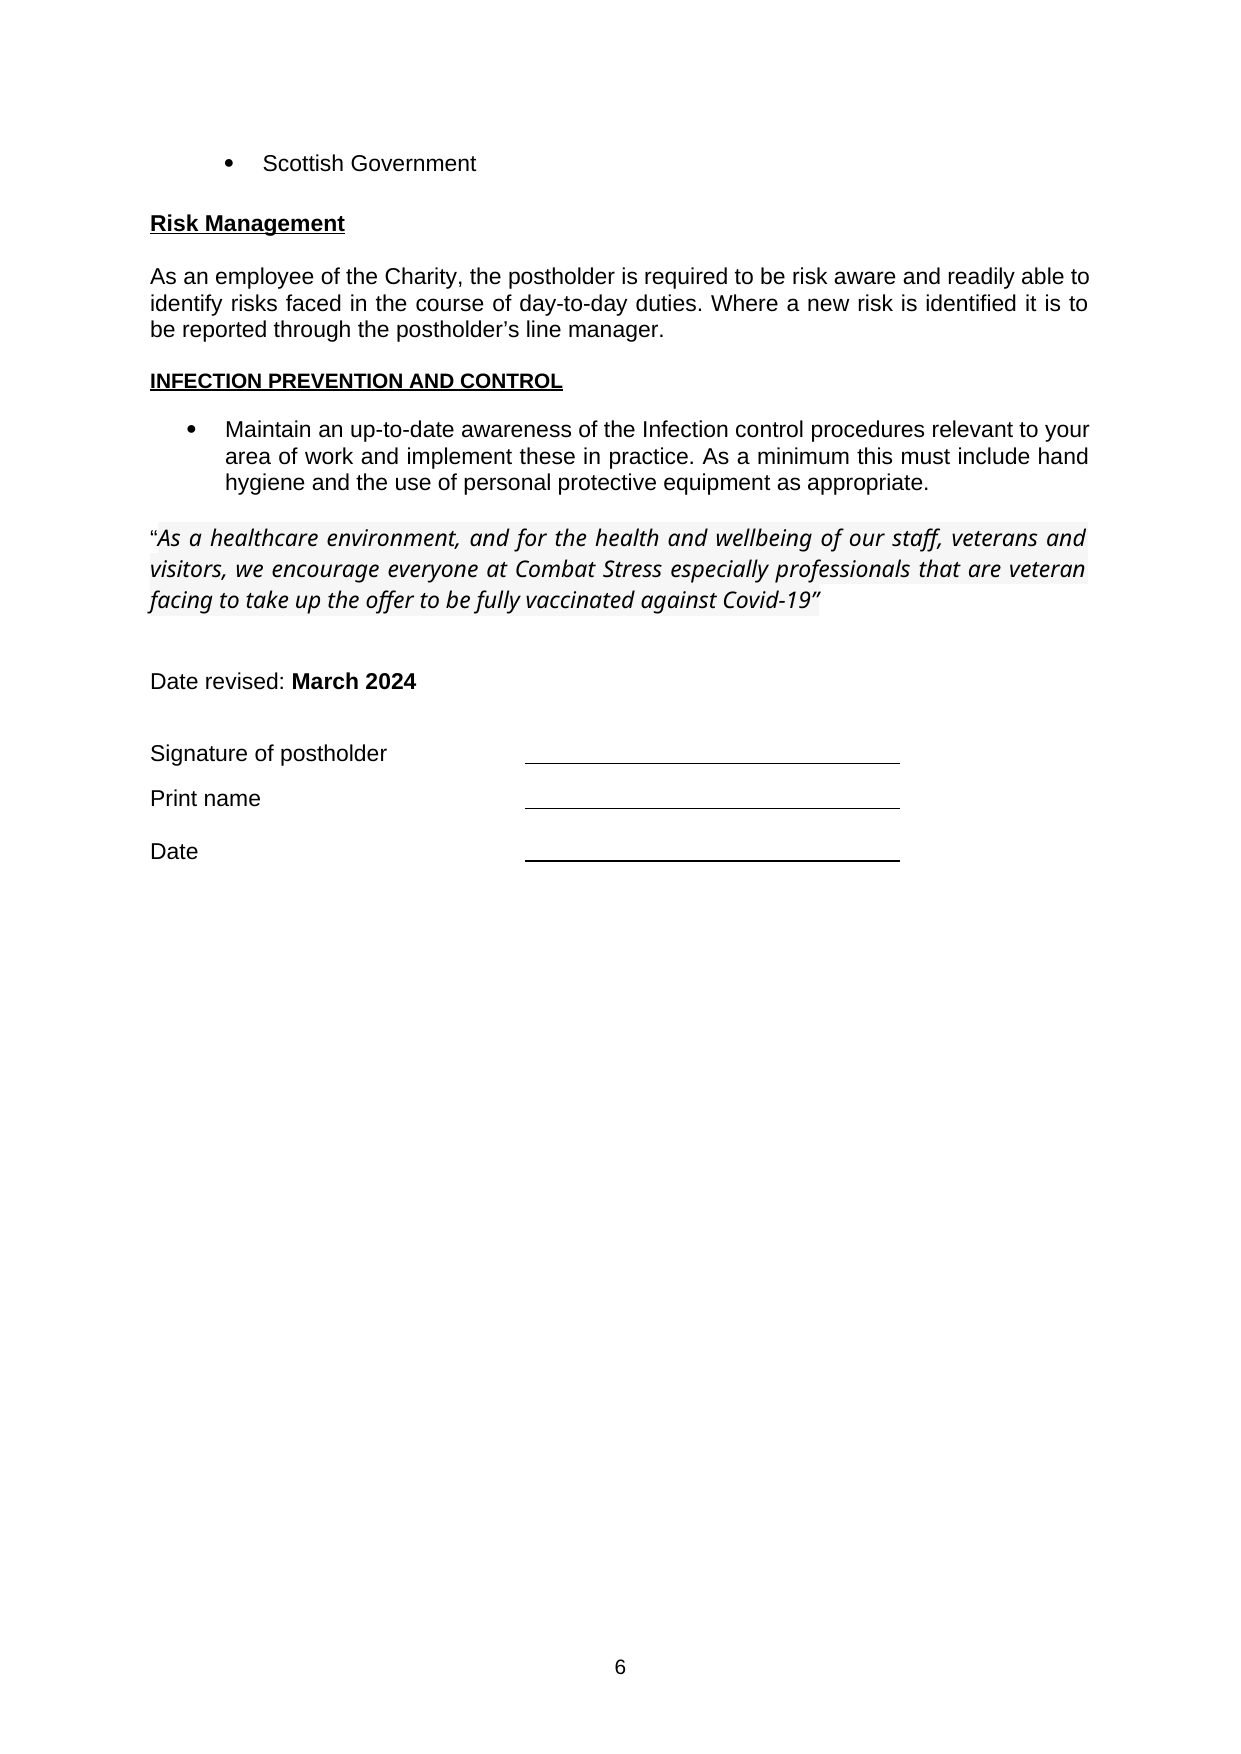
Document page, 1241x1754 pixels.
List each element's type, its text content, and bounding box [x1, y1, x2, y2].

text Risk Management [150, 210, 1090, 237]
list Maintain an up-to-date awareness of the Infection control procedures relevant to your area of work and implement these in practice. As a minimum this must include hand hygiene and the use of personal protective equipment as appropriate. [187, 416, 1090, 496]
text Print name [150, 785, 1090, 811]
text As an employee of the Charity, the postholder is required to be risk aware and readily able to identify risks faced in the course of day-to-day duties. Where a new risk is identified it is to be reported through the postholder’s line manager. [150, 263, 1090, 342]
list Scottish Government [225, 150, 1090, 176]
text Date revised: March 2024 [150, 668, 1090, 695]
text INFECTION PREVENTION AND CONTROL [150, 368, 1090, 392]
text “As a healthcare environment, and for the health and wellbeing of our staff, veterans and visitors, we encourage everyone at Combat Stress especially professionals that are veteran facing to take up the offer to be fully vaccinated against Covid-19” [819, 522, 1090, 616]
text Date [150, 838, 1090, 864]
text Signature of postholder [150, 740, 1090, 766]
